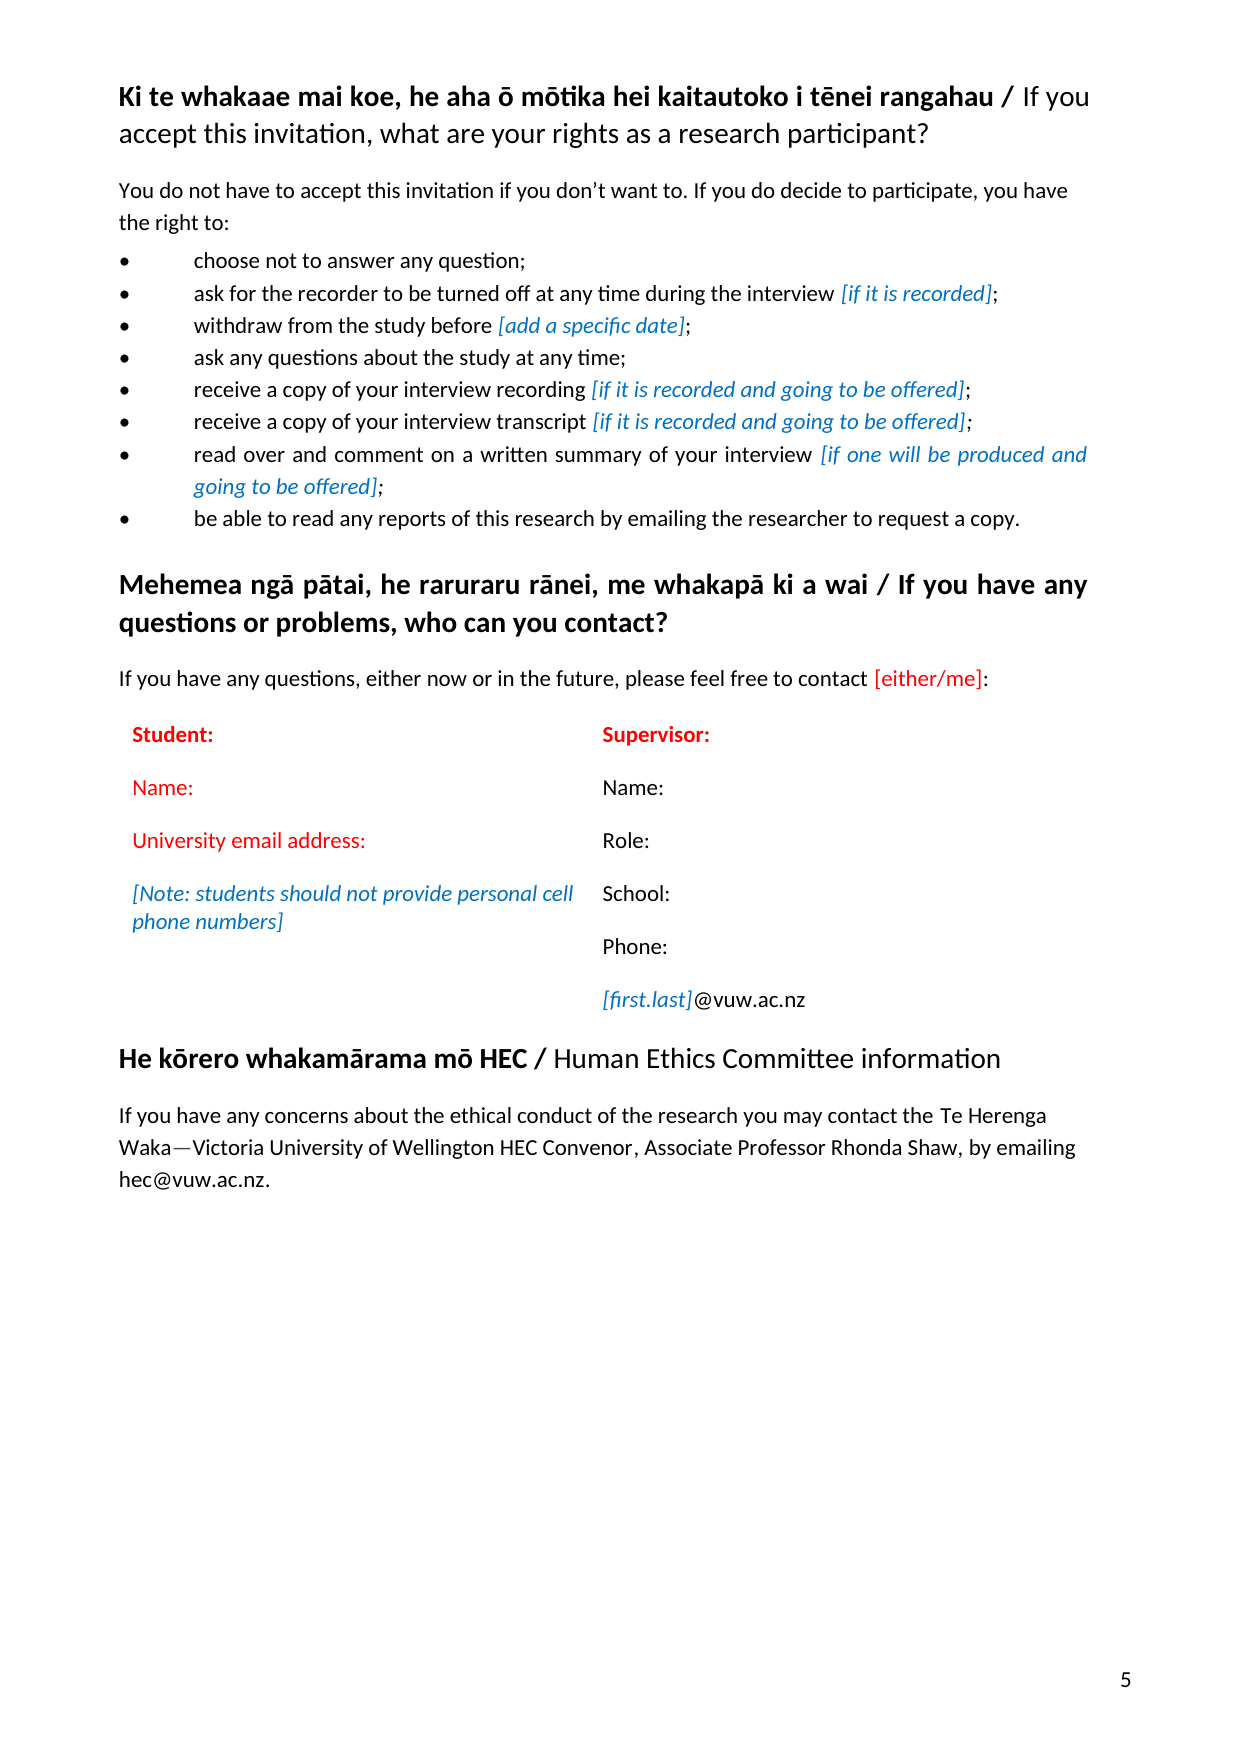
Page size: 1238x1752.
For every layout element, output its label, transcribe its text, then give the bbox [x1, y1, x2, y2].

subtitle He kōrero whakamārama mō HEC / Human Ethics Committee information [119, 1038, 1090, 1076]
text • ask for the recorder to be turned off at any time during the interview [if it is recorded]; [119, 279, 1090, 307]
subtitle Mehemea ngā pātai, he raruraru rānei, me whakapā ki a wai / If you have any questions or problems, who can you contact? [119, 564, 1090, 639]
text • receive a copy of your interview recording [if it is recorded and going to be offered]; [119, 375, 1090, 403]
text If you have any concerns about the ethical conduct of the research you may contact the Te Herenga Waka—Victoria University of Wellington HEC Convenor, Associate Professor Rhonda Shaw, by emailing hec@vuw.ac.nz. [119, 1101, 1090, 1193]
text • ask any questions about the study at any time; [119, 343, 1090, 371]
text • receive a copy of your interview transcript [if it is recorded and going to be offered]; [119, 407, 1090, 436]
text • be able to read any reports of this research by emailing the researcher to request a copy. [119, 504, 1090, 532]
text • choose not to answer any question; [119, 247, 1090, 274]
table_header Student: Name: University email address: [Note: students should not provide personal cell phone numbers] [121, 720, 591, 1038]
table_header Supervisor: Name: Role: School: Phone: [first.last]@vuw.ac.nz [591, 720, 1062, 1038]
text • withdraw from the study before [add a specific date]; [119, 311, 1090, 339]
text • read over and comment on a written summary of your interview [if one will be produced and going to be offered]; [119, 440, 1090, 500]
text If you have any questions, either now or in the future, please feel free to contact [either/me]: [119, 664, 1090, 692]
text You do not have to accept this invitation if you don’t want to. If you do decide to participate, you have the right to: [119, 176, 1090, 236]
subtitle Ki te whakaae mai koe, he aha ō mōtika hei kaitautoko i tēnei rangahau / If you accept this invitation, what are your rights as a research participant? [119, 76, 1090, 151]
